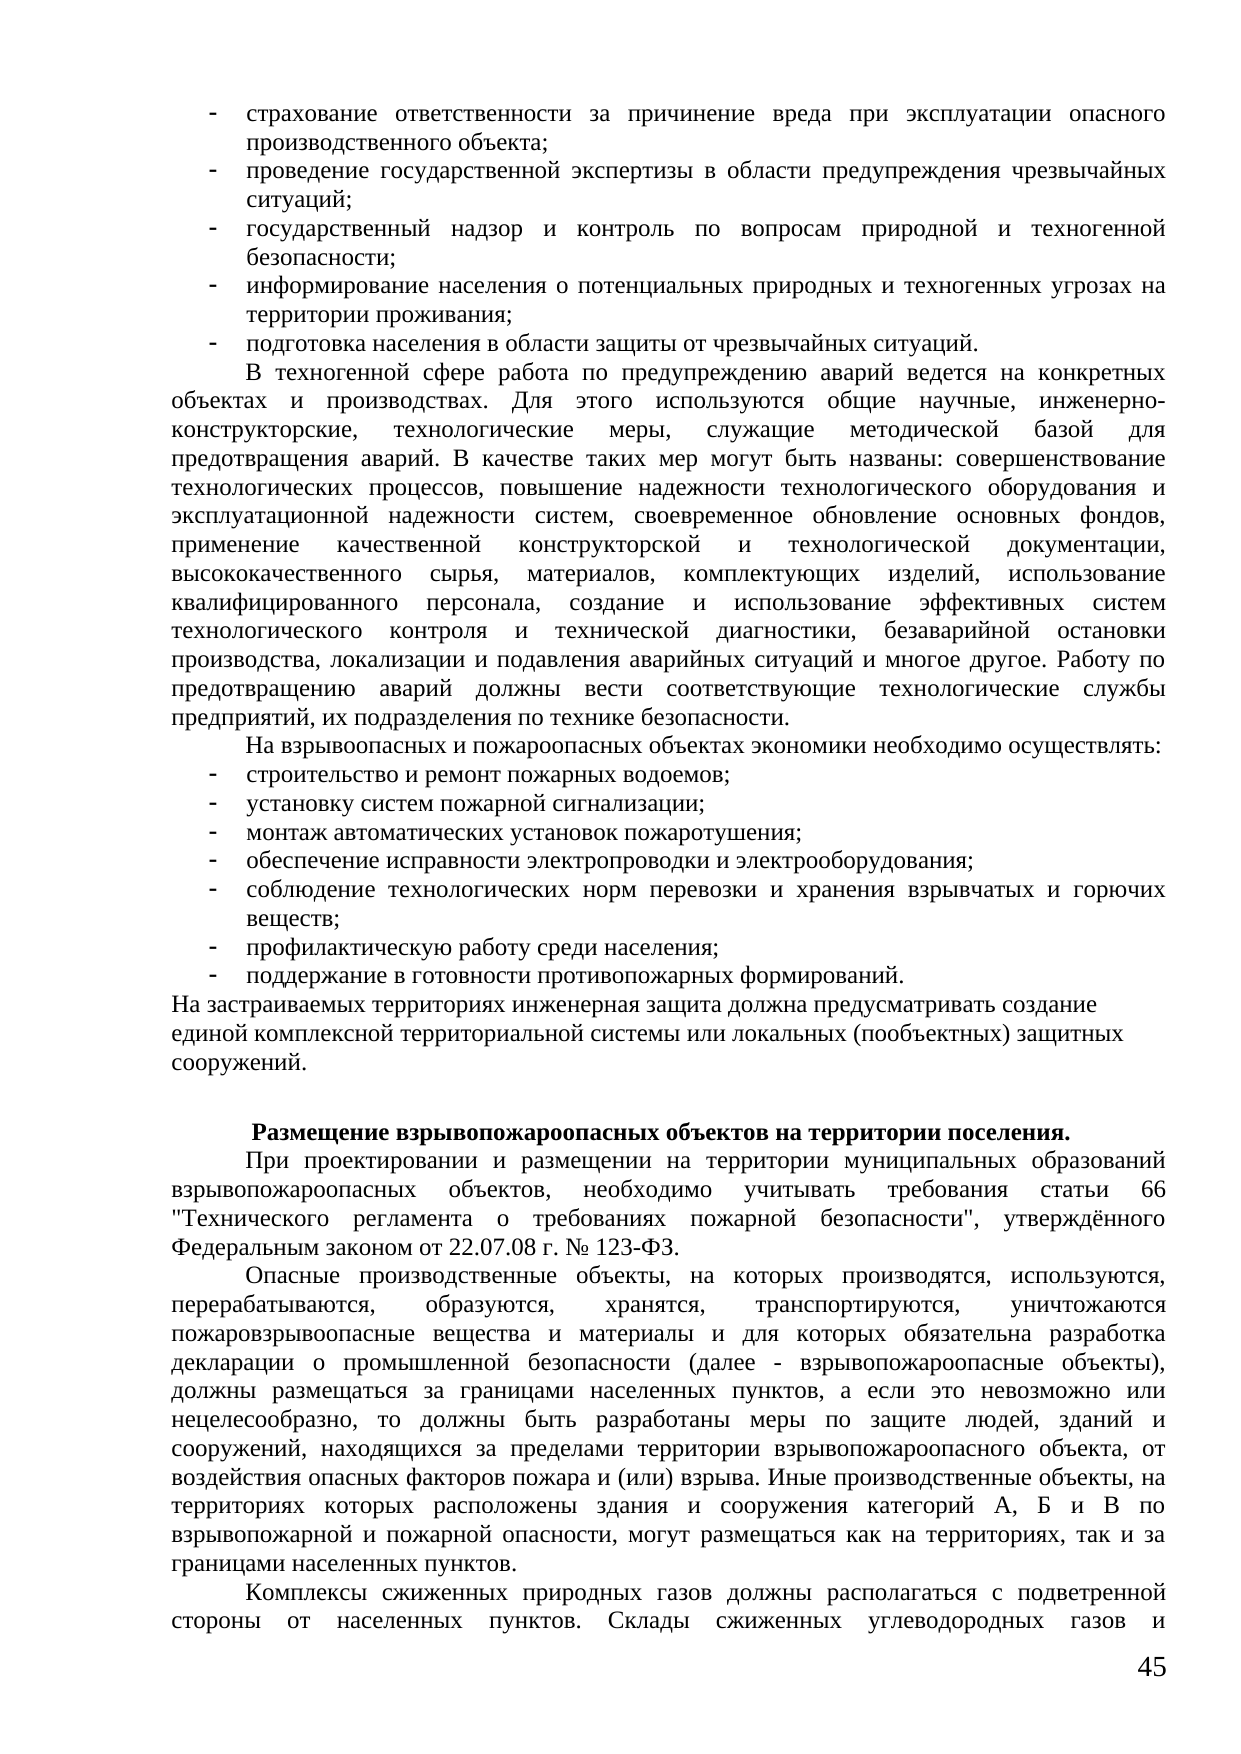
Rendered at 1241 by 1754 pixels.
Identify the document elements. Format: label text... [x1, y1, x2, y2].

list проведение государственной экспертизы в области предупреждения чрезвычайных ситуаций; [209, 155, 1167, 213]
text На взрывоопасных и пожароопасных объектах экономики необходимо осуществлять: [171, 730, 1167, 759]
list монтаж автоматических установок пожаротушения; [209, 817, 1167, 845]
text На застраиваемых территориях инженерная защита должна предусматривать создание единой комплексной территориальной системы или локальных (пообъектных) защитных сооружений. [171, 989, 1167, 1075]
list обеспечение исправности электропроводки и электрооборудования; [209, 845, 1167, 874]
text Опасные производственные объекты, на которых производятся, используются, перерабатываются, образуются, хранятся, транспортируются, уничтожаются пожаровзрывоопасные вещества и материалы и для которых обязательна разработка декларации о промышленной безопасности (далее - взрывопожароопасные объекты), должны размещаться за границами населенных пунктов, а если это невозможно или нецелесообразно, то должны быть разработаны меры по защите людей, зданий и сооружений, находящихся за пределами территории взрывопожароопасного объекта, от воздействия опасных факторов пожара и (или) взрыва. Иные производственные объекты, на территориях которых расположены здания и сооружения категорий А, Б и В по взрывопожарной и пожарной опасности, могут размещаться как на территориях, так и за границами населенных пунктов. [171, 1260, 1167, 1577]
text Размещение взрывопожароопасных объектов на территории поселения. [171, 1117, 1167, 1145]
list государственный надзор и контроль по вопросам природной и техногенной безопасности; [209, 213, 1167, 270]
list соблюдение технологических норм перевозки и хранения взрывчатых и горючих веществ; [209, 874, 1167, 932]
list страхование ответственности за причинение вреда при эксплуатации опасного производственного объекта; [209, 98, 1167, 155]
list информирование населения о потенциальных природных и техногенных угрозах на территории проживания; [209, 270, 1167, 328]
text В техногенной сфере работа по предупреждению аварий ведется на конкретных объектах и производствах. Для этого используются общие научные, инженерно-конструкторские, технологические меры, служащие методической базой для предотвращения аварий. В качестве таких мер могут быть названы: совершенствование технологических процессов, повышение надежности технологического оборудования и эксплуатационной надежности систем, своевременное обновление основных фондов, применение качественной конструкторской и технологической документации, высококачественного сырья, материалов, комплектующих изделий, использование квалифицированного персонала, создание и использование эффективных систем технологического контроля и технической диагностики, безаварийной остановки производства, локализации и подавления аварийных ситуаций и многое другое. Работу по предотвращению аварий должны вести соответствующие технологические службы предприятий, их подразделения по технике безопасности. [171, 357, 1167, 730]
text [171, 1577, 1167, 1634]
list строительство и ремонт пожарных водоемов; [209, 759, 1167, 788]
list поддержание в готовности противопожарных формирований. [209, 960, 1167, 989]
text При проектировании и размещении на территории муниципальных образований взрывопожароопасных объектов, необходимо учитывать требования статьи 66 "Технического регламента о требованиях пожарной безопасности", утверждённого Федеральным законом от 22.07.08 г. № 123-ФЗ. [171, 1145, 1167, 1260]
list профилактическую работу среди населения; [209, 932, 1167, 960]
list подготовка населения в области защиты от чрезвычайных ситуаций. [209, 328, 1167, 357]
list установку систем пожарной сигнализации; [209, 788, 1167, 817]
